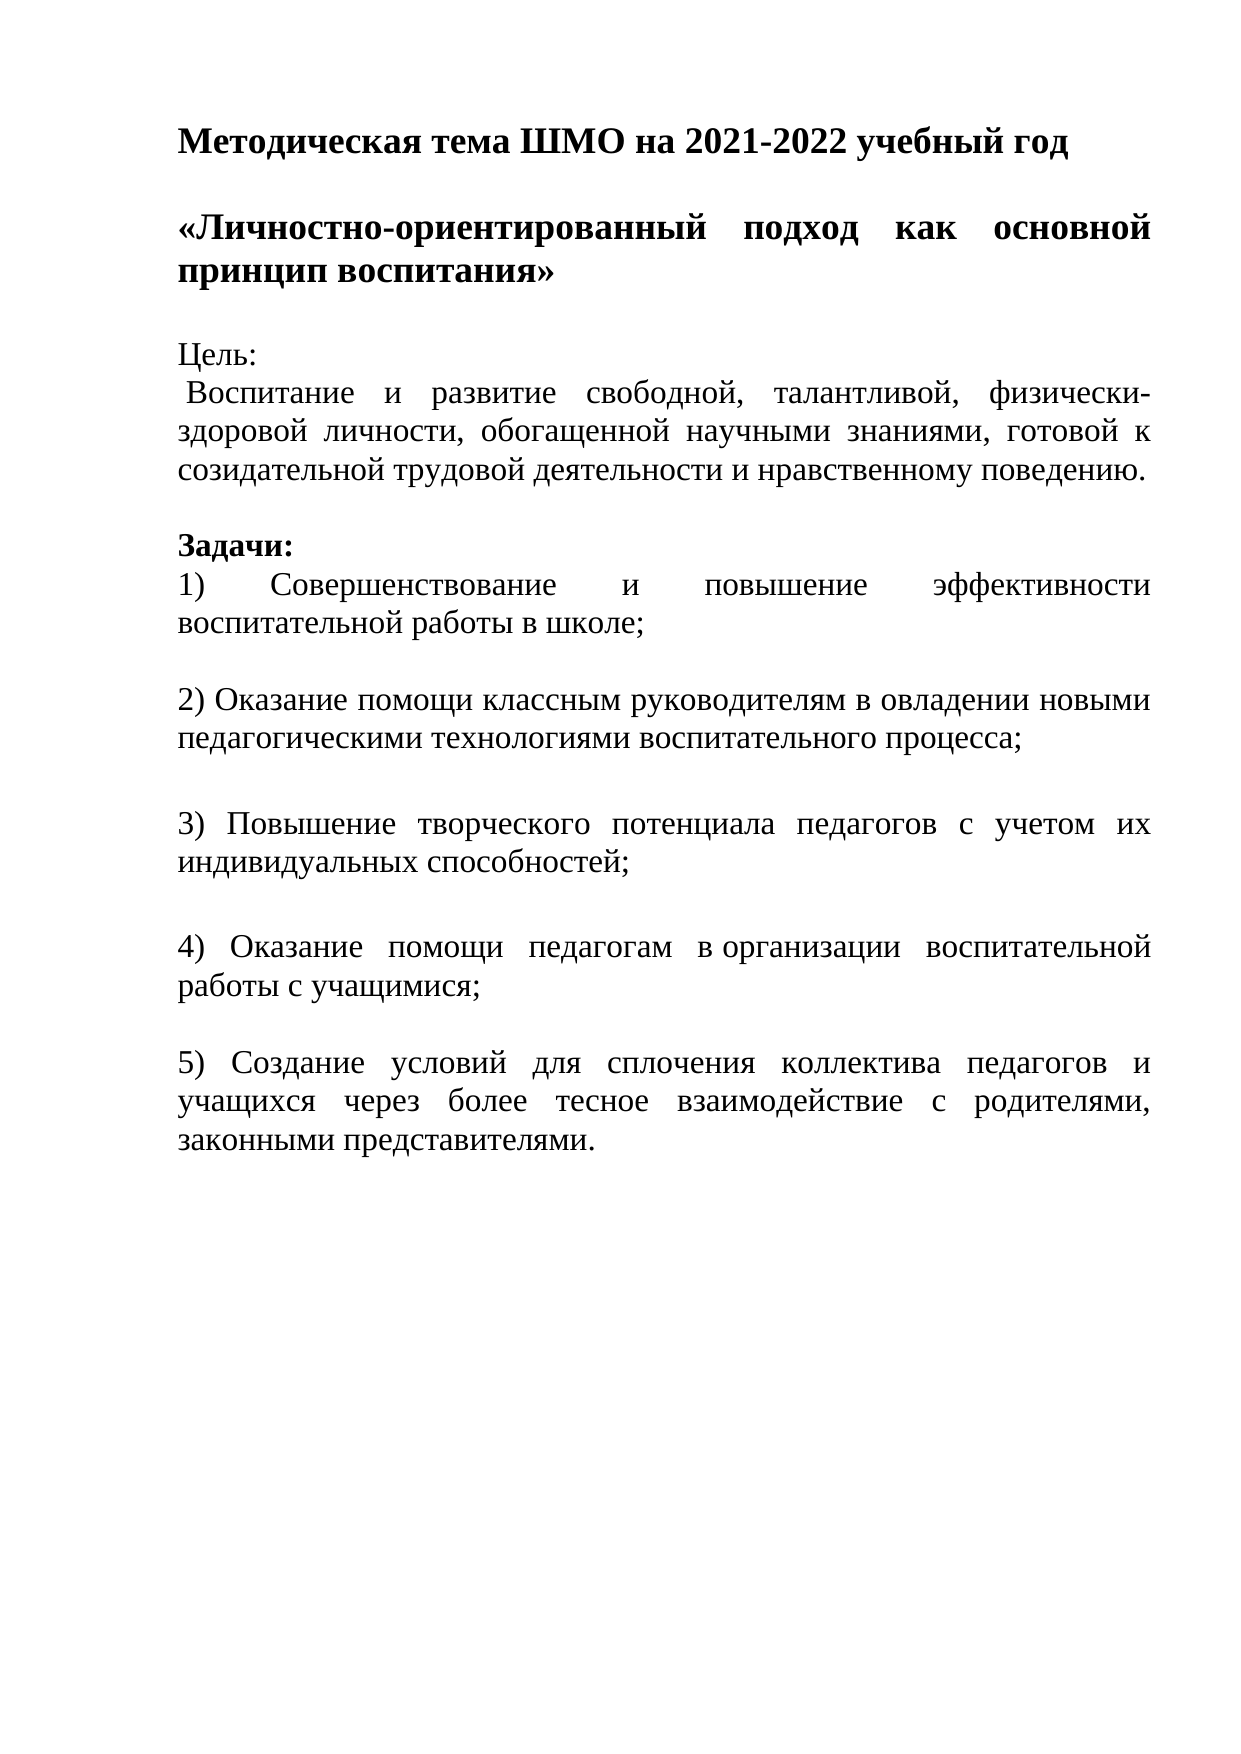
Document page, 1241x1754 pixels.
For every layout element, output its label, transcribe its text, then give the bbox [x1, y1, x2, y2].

text Задачи: [177, 525, 1152, 564]
text 3) Повышение творческого потенциала педагогов с учетом их индивидуальных способностей; [177, 803, 1152, 880]
text Методическая тема ШМО на 2021-2022 учебный год [177, 118, 1152, 161]
text «Личностно-ориентированный подход как основной принцип воспитания» [177, 204, 1152, 291]
text 4) Оказание помощи педагогам в организации воспитательной работы с учащимися; [177, 927, 1152, 1003]
text 1) Совершенствование и повышение эффективности воспитательной работы в школе; [177, 564, 1152, 640]
text Цель: Воспитание и развитие свободной, талантливой, физически-здоровой личности, обогащенной научными знаниями, готовой к созидательной трудовой деятельности и нравственному поведению. [177, 291, 1152, 372]
text 5) Создание условий для сплочения коллектива педагогов и учащихся через более тесное взаимодействие с родителями, законными представителями. [177, 1042, 1152, 1157]
text 2) Оказание помощи классным руководителям в овладении новыми педагогическими технологиями воспитательного процесса; [177, 679, 1152, 756]
